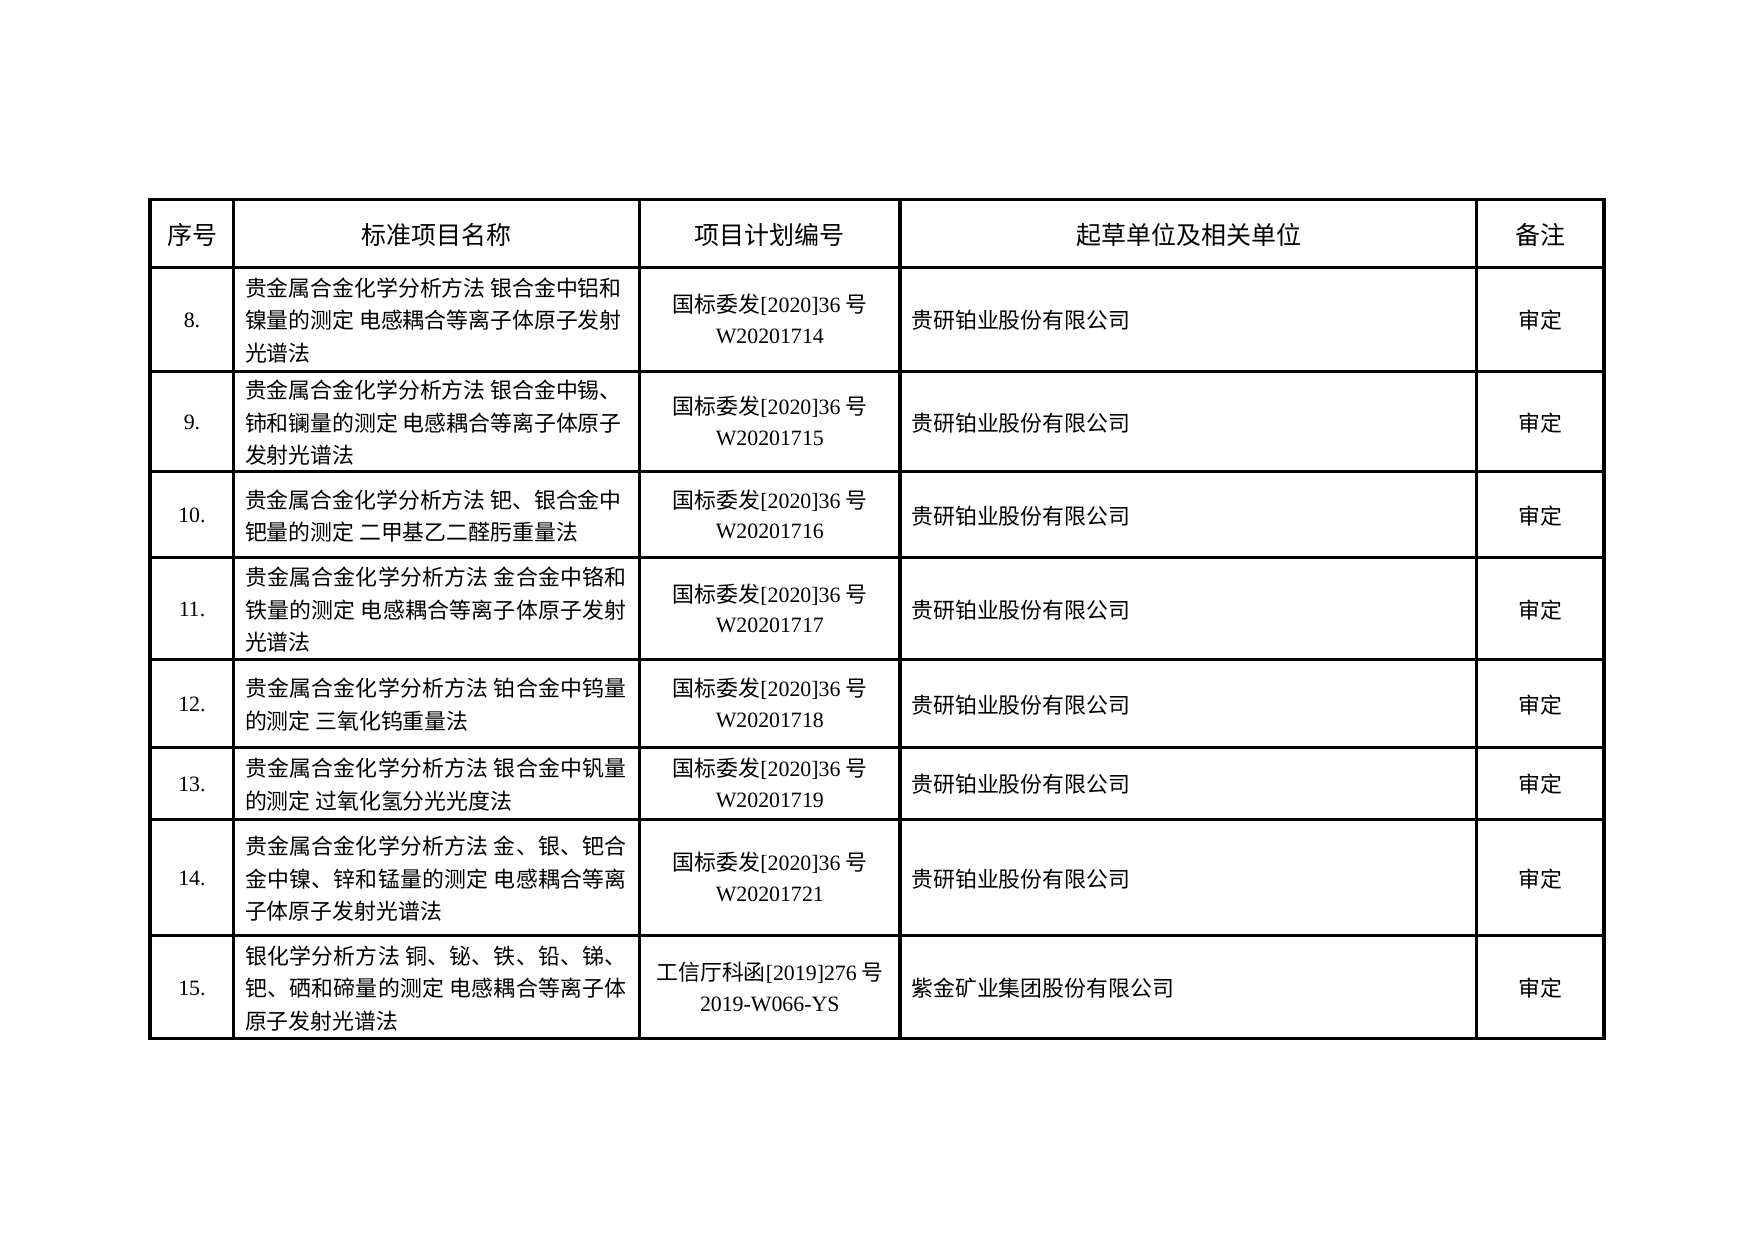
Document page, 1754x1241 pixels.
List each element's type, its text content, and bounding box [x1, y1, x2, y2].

table_cell 审定 [1478, 473, 1602, 556]
table_cell 贵研铂业股份有限公司 [902, 749, 1475, 818]
table_cell 国标委发[2020]36号 W20201716 [641, 473, 898, 556]
table_cell 国标委发[2020]36号 W20201719 [641, 749, 898, 818]
table_cell 贵金属合金化学分析方法 银合金中锡、铈和镧量的测定 电感耦合等离子体原子发射光谱法 [235, 373, 638, 470]
table_cell 贵金属合金化学分析方法 钯、银合金中钯量的测定 二甲基乙二醛肟重量法 [235, 473, 638, 556]
table_header 项目计划编号 [641, 201, 898, 266]
table_cell 贵金属合金化学分析方法 金、银、钯合金中镍、锌和锰量的测定 电感耦合等离子体原子发射光谱法 [235, 821, 638, 934]
table_cell 贵金属合金化学分析方法 银合金中铝和镍量的测定 电感耦合等离子体原子发射光谱法 [235, 269, 638, 369]
table_cell 8. [152, 269, 232, 369]
table_cell 审定 [1478, 661, 1602, 746]
table_cell 15. [152, 937, 232, 1037]
table_cell 贵金属合金化学分析方法 铂合金中钨量的测定 三氧化钨重量法 [235, 661, 638, 746]
table_cell 贵金属合金化学分析方法 金合金中铬和铁量的测定 电感耦合等离子体原子发射光谱法 [235, 559, 638, 658]
table_cell 国标委发[2020]36号 W20201717 [641, 559, 898, 658]
table_cell 贵研铂业股份有限公司 [902, 661, 1475, 746]
table_header 起草单位及相关单位 [902, 201, 1475, 266]
table_cell 审定 [1478, 821, 1602, 934]
table_cell 紫金矿业集团股份有限公司 [902, 937, 1475, 1037]
table_cell 国标委发[2020]36号 W20201714 [641, 269, 898, 369]
table_cell 国标委发[2020]36号 W20201721 [641, 821, 898, 934]
table_cell 银化学分析方法 铜、铋、铁、铅、锑、钯、硒和碲量的测定 电感耦合等离子体原子发射光谱法 [235, 937, 638, 1037]
table_cell 审定 [1478, 559, 1602, 658]
table_cell 工信厅科函[2019]276号 2019-W066-YS [641, 937, 898, 1037]
table_header 序号 [152, 201, 232, 266]
table_cell 贵研铂业股份有限公司 [902, 373, 1475, 470]
table_cell 11. [152, 559, 232, 658]
table_cell 国标委发[2020]36号 W20201715 [641, 373, 898, 470]
table_cell 10. [152, 473, 232, 556]
table_header 标准项目名称 [235, 201, 638, 266]
table_cell 贵金属合金化学分析方法 银合金中钒量的测定 过氧化氢分光光度法 [235, 749, 638, 818]
table_cell 12. [152, 661, 232, 746]
table_cell 审定 [1478, 749, 1602, 818]
table_cell 审定 [1478, 937, 1602, 1037]
table_cell 审定 [1478, 373, 1602, 470]
table_cell 国标委发[2020]36号 W20201718 [641, 661, 898, 746]
table_cell 13. [152, 749, 232, 818]
table_cell 贵研铂业股份有限公司 [902, 821, 1475, 934]
table_cell 贵研铂业股份有限公司 [902, 473, 1475, 556]
table_header 备注 [1478, 201, 1602, 266]
table_cell 审定 [1478, 269, 1602, 369]
table_cell 14. [152, 821, 232, 934]
table_cell 9. [152, 373, 232, 470]
table_cell 贵研铂业股份有限公司 [902, 559, 1475, 658]
table_cell 贵研铂业股份有限公司 [902, 269, 1475, 369]
